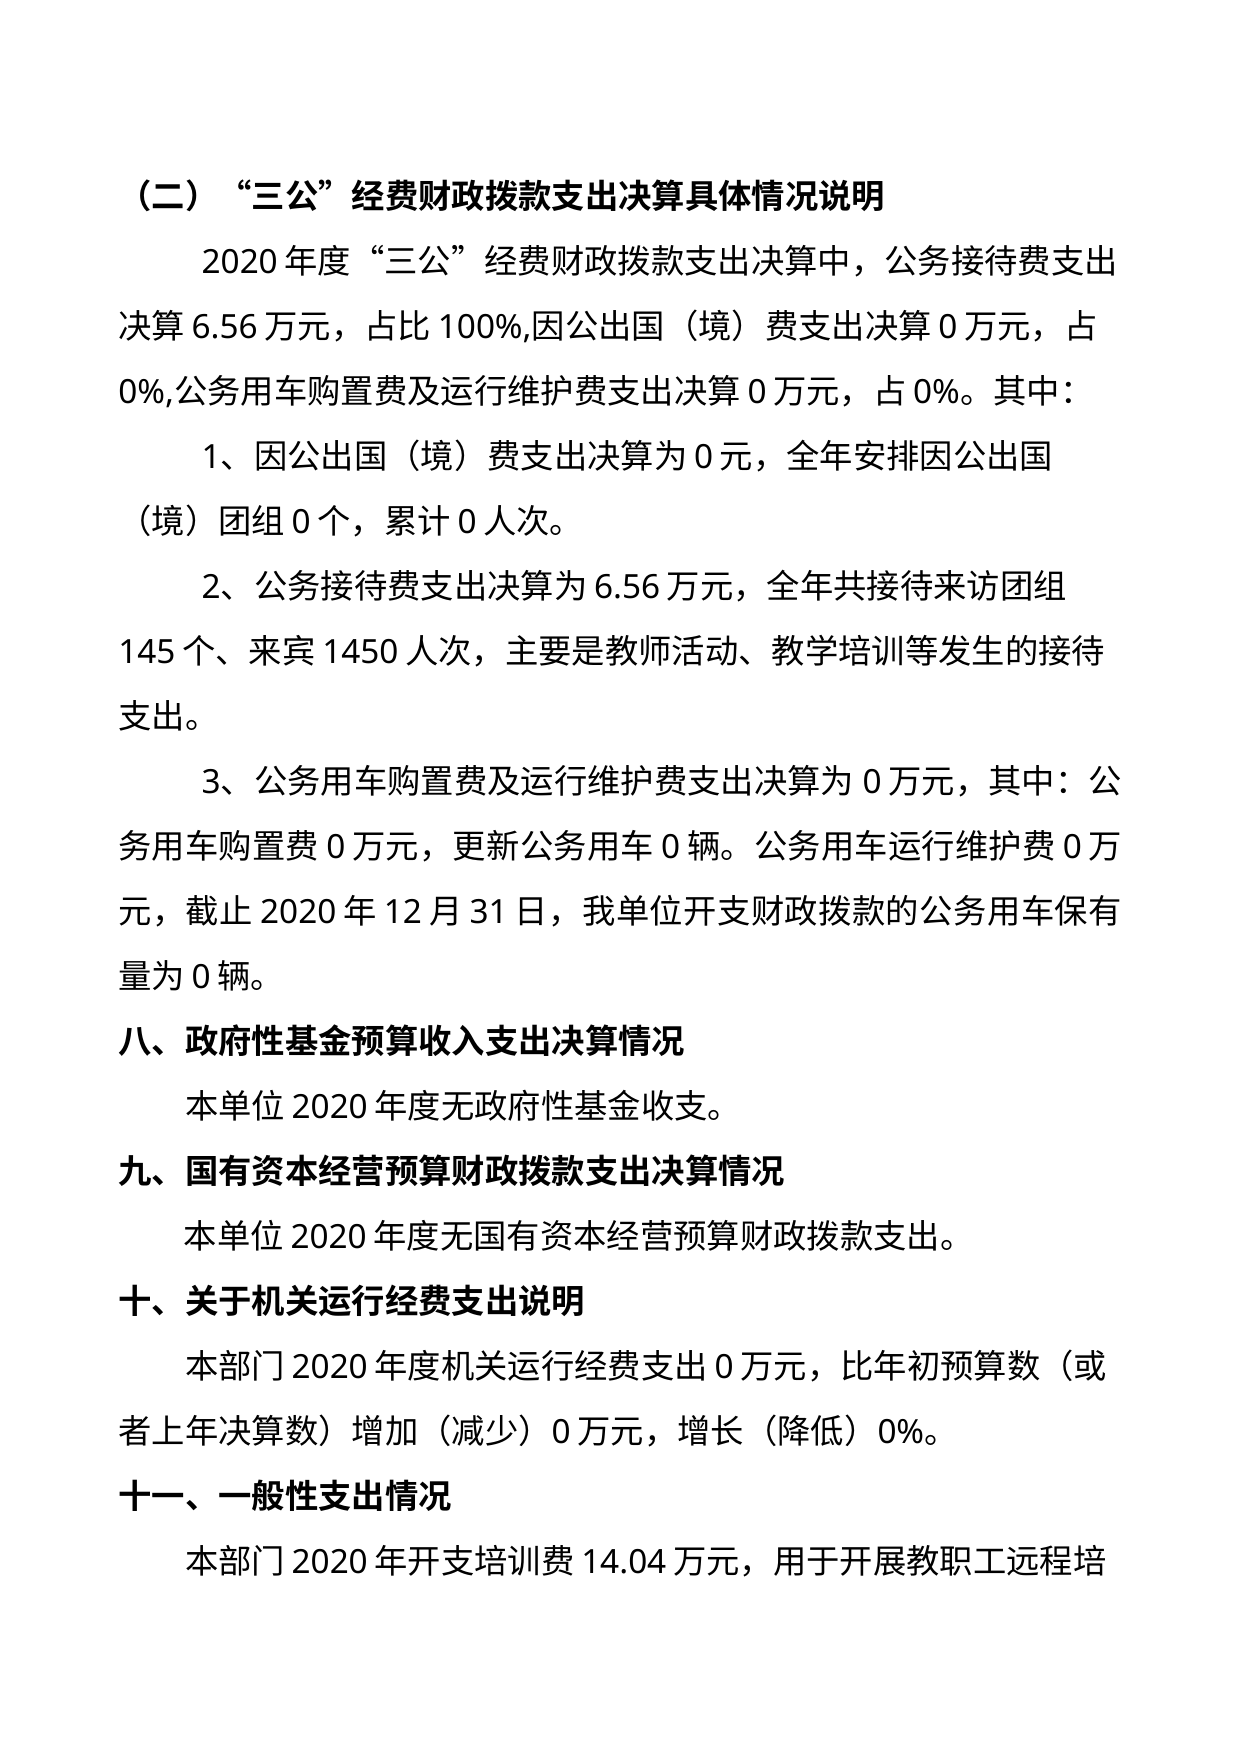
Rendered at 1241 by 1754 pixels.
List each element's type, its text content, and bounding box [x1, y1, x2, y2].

text 十、关于机关运行经费支出说明 [118, 1267, 1122, 1332]
text 八、政府性基金预算收入支出决算情况 [118, 1007, 1122, 1072]
text 十一、一般性支出情况 [118, 1462, 1122, 1527]
text （二）“三公”经费财政拨款支出决算具体情况说明 [118, 162, 1122, 227]
text 3、公务用车购置费及运行维护费支出决算为0万元，其中：公务用车购置费0万元，更新公务用车0辆。公务用车运行维护费0万元，截止2020年12月31日，我单位开支财政拨款的公务用车保有量为0辆。 [118, 747, 1122, 1007]
text 本单位2020年度无政府性基金收支。 [118, 1072, 1122, 1137]
text 本部门2020年度机关运行经费支出0万元，比年初预算数（或者上年决算数）增加（减少）0万元，增长（降低）0%。 [118, 1332, 1122, 1462]
text 九、国有资本经营预算财政拨款支出决算情况 [118, 1137, 1122, 1202]
text 2、公务接待费支出决算为6.56万元，全年共接待来访团组145个、来宾1450人次，主要是教师活动、教学培训等发生的接待支出。 [118, 552, 1122, 747]
text 本单位2020年度无国有资本经营预算财政拨款支出。 [118, 1202, 1122, 1267]
text 2020年度“三公”经费财政拨款支出决算中，公务接待费支出决算6.56万元，占比100%,因公出国（境）费支出决算0万元，占0%,公务用车购置费及运行维护费支出决算0万元，占0%。其中： [118, 227, 1122, 422]
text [118, 1527, 1122, 1592]
text 1、因公出国（境）费支出决算为0元，全年安排因公出国（境）团组0个，累计0人次。 [118, 422, 1122, 552]
